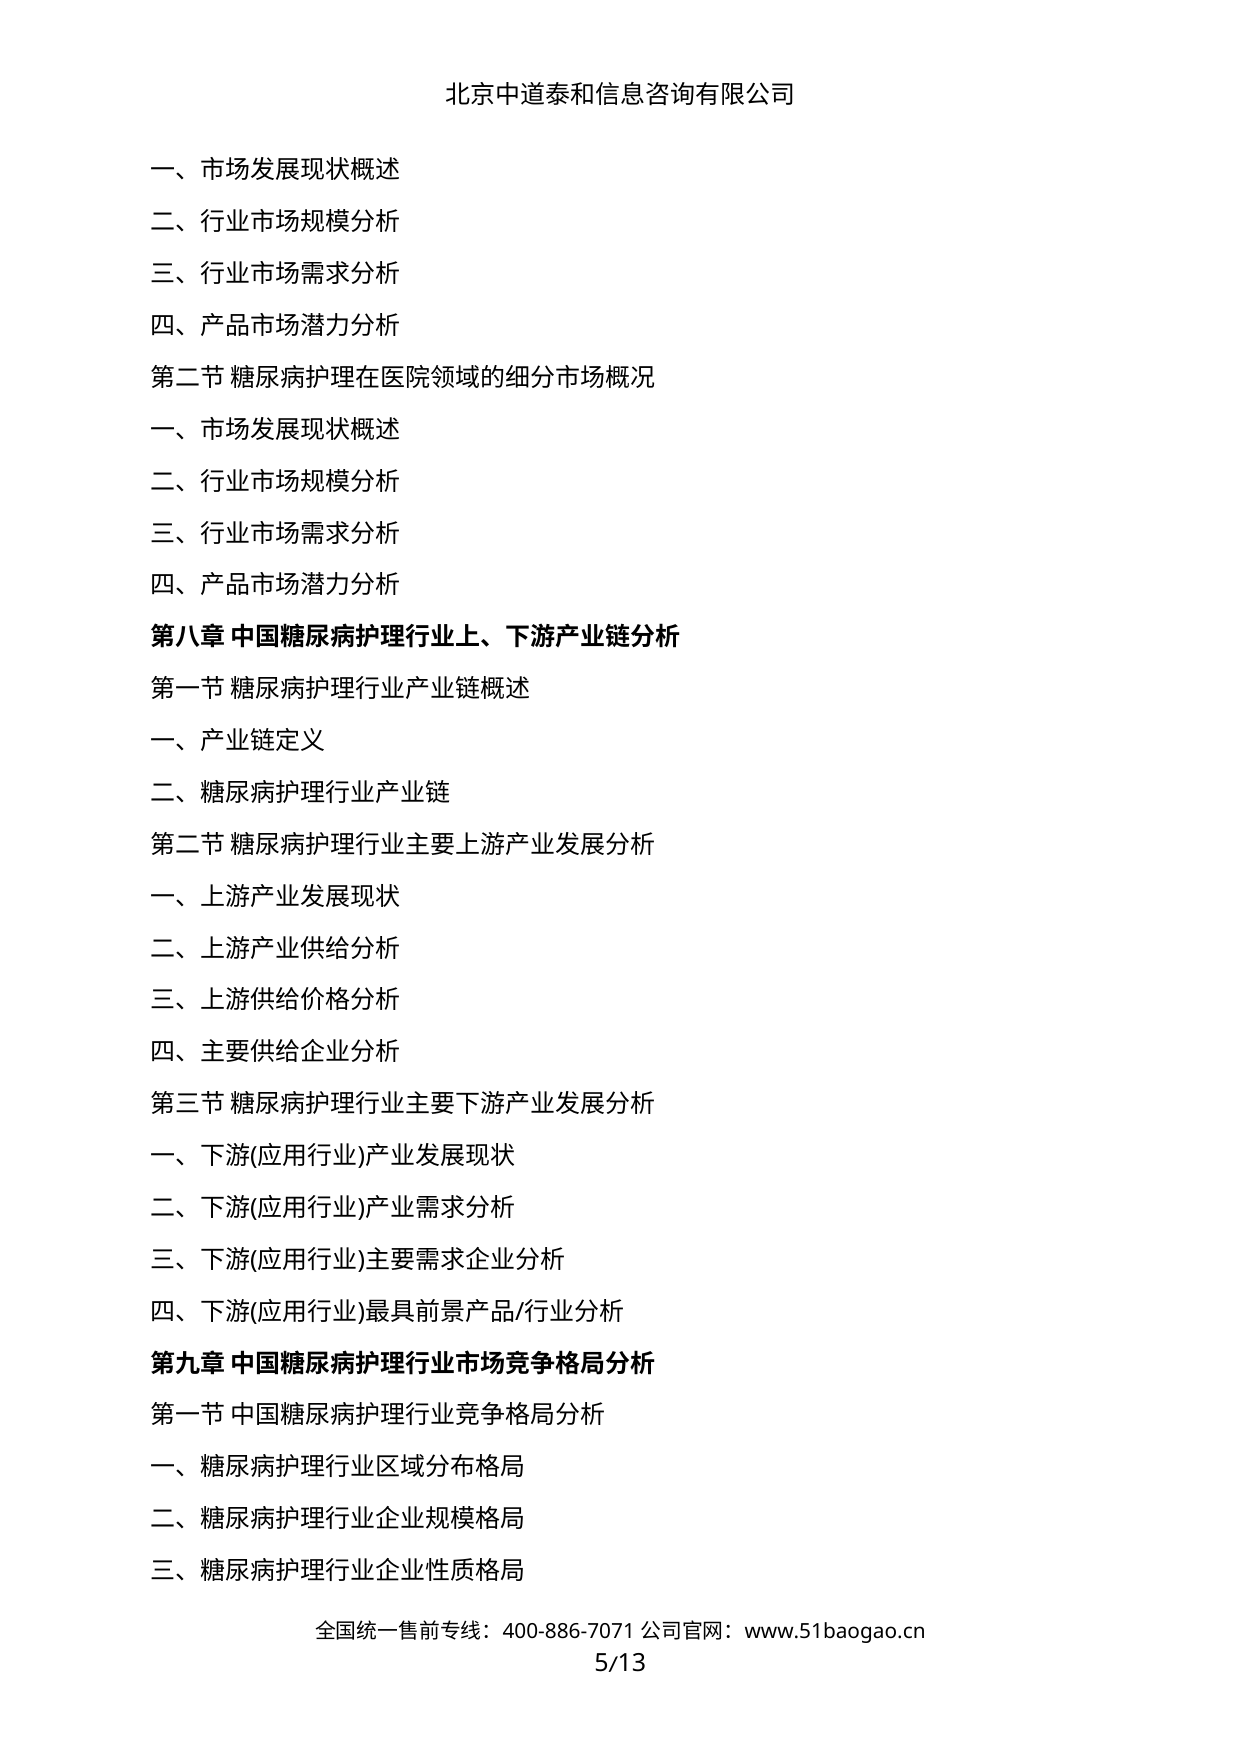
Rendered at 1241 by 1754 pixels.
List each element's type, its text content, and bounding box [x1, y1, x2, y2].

text 二、糖尿病护理行业产业链 [150, 772, 1090, 809]
text 三、行业市场需求分析 [150, 513, 1090, 549]
text 第二节 糖尿病护理在医院领域的细分市场概况 [150, 357, 1090, 394]
text 三、下游(应用行业)主要需求企业分析 [150, 1239, 1090, 1276]
text 四、下游(应用行业)最具前景产品/行业分析 [150, 1291, 1090, 1327]
text 三、行业市场需求分析 [150, 254, 1090, 290]
text 第一节 中国糖尿病护理行业竞争格局分析 [150, 1395, 1090, 1431]
text 第一节 糖尿病护理行业产业链概述 [150, 669, 1090, 705]
text 四、主要供给企业分析 [150, 1032, 1090, 1068]
text 第八章 中国糖尿病护理行业上、下游产业链分析 [150, 617, 1090, 653]
text 一、上游产业发展现状 [150, 876, 1090, 912]
text 一、下游(应用行业)产业发展现状 [150, 1136, 1090, 1172]
text 一、市场发展现状概述 [150, 409, 1090, 446]
text 一、市场发展现状概述 [150, 150, 1090, 186]
text 第二节 糖尿病护理行业主要上游产业发展分析 [150, 824, 1090, 861]
text 三、糖尿病护理行业企业性质格局 [150, 1551, 1090, 1587]
text 一、糖尿病护理行业区域分布格局 [150, 1447, 1090, 1483]
text 二、上游产业供给分析 [150, 928, 1090, 964]
text 二、行业市场规模分析 [150, 461, 1090, 497]
text 第三节 糖尿病护理行业主要下游产业发展分析 [150, 1084, 1090, 1120]
text 四、产品市场潜力分析 [150, 306, 1090, 342]
text 四、产品市场潜力分析 [150, 565, 1090, 601]
text 三、上游供给价格分析 [150, 980, 1090, 1016]
text 二、下游(应用行业)产业需求分析 [150, 1187, 1090, 1224]
text 二、糖尿病护理行业企业规模格局 [150, 1499, 1090, 1535]
text 第九章 中国糖尿病护理行业市场竞争格局分析 [150, 1343, 1090, 1379]
text 二、行业市场规模分析 [150, 202, 1090, 238]
text 一、产业链定义 [150, 721, 1090, 757]
